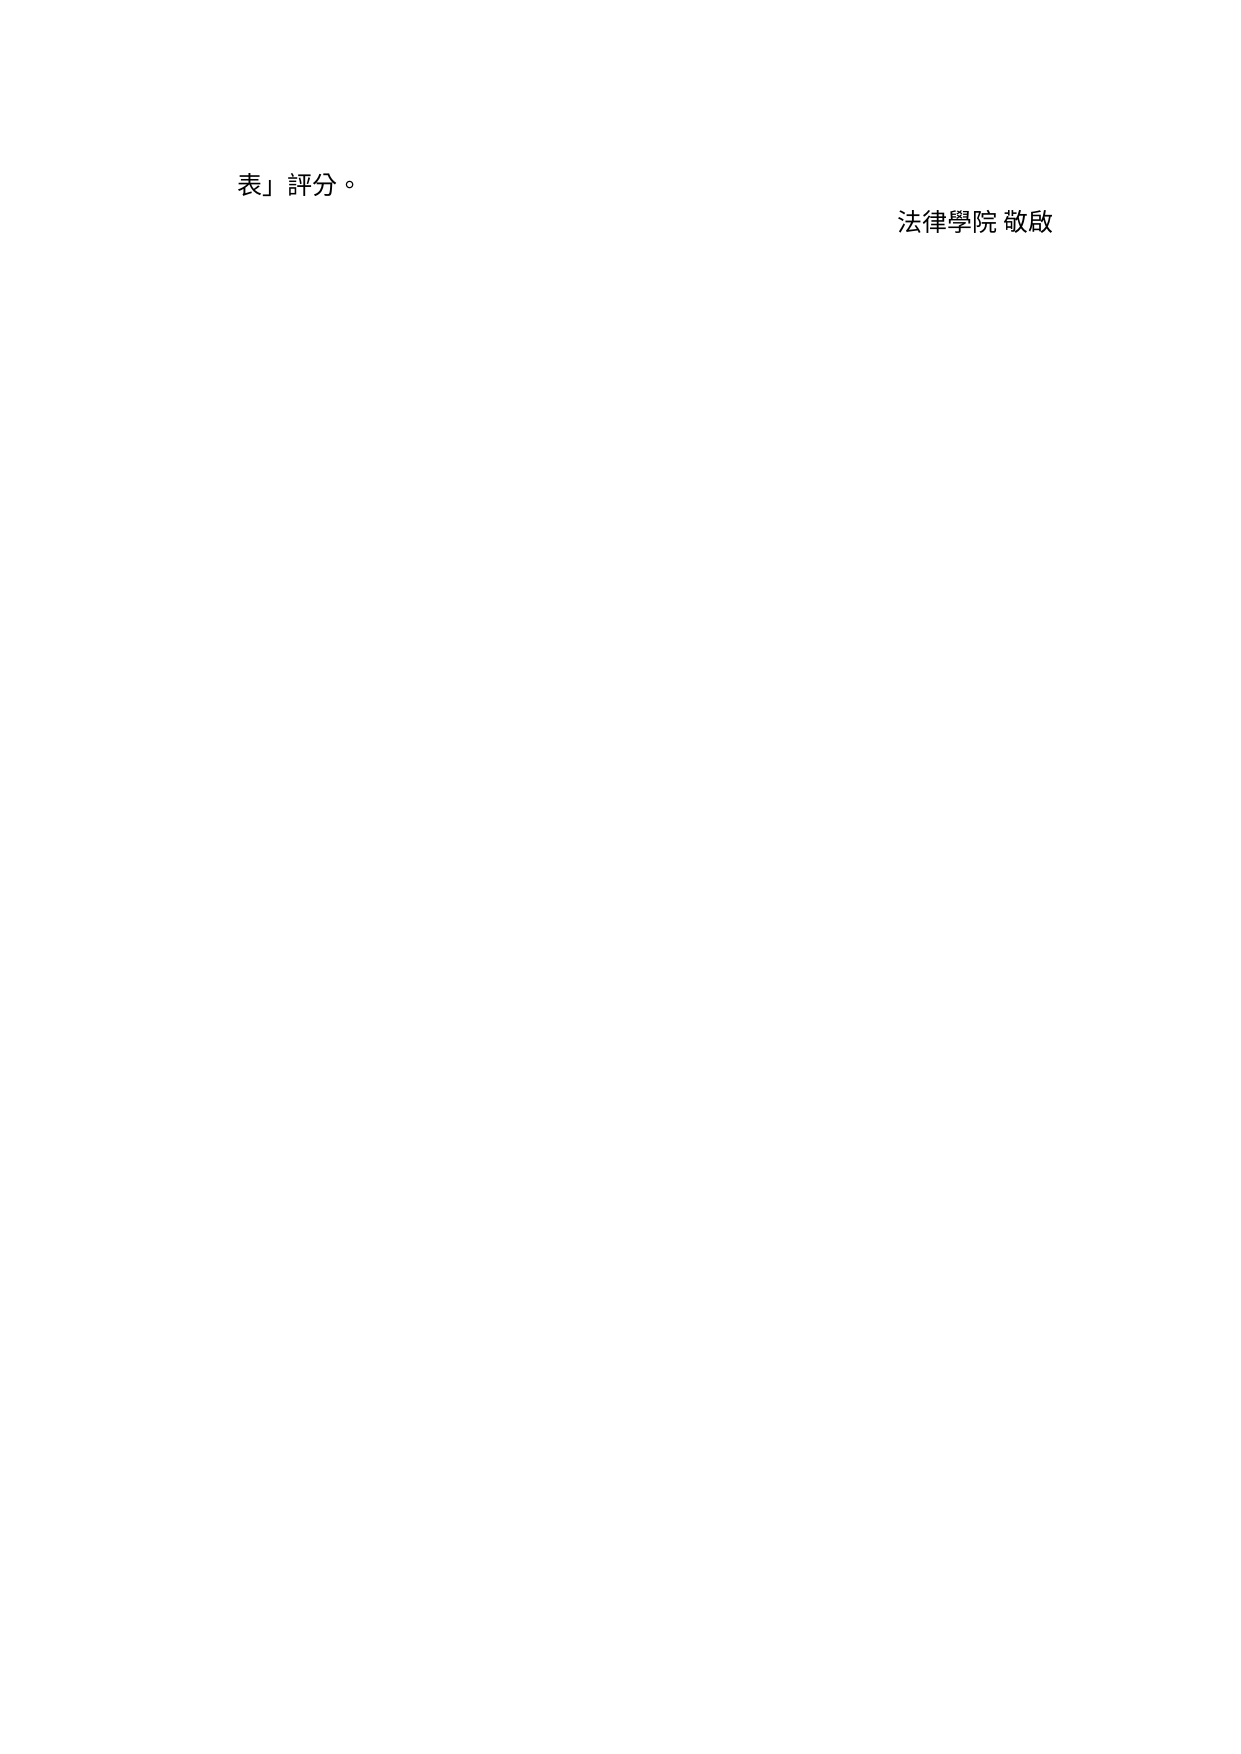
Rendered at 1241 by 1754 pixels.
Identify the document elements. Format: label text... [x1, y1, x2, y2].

text 法律學院 敬啟 [187, 202, 1053, 239]
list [187, 164, 1053, 202]
